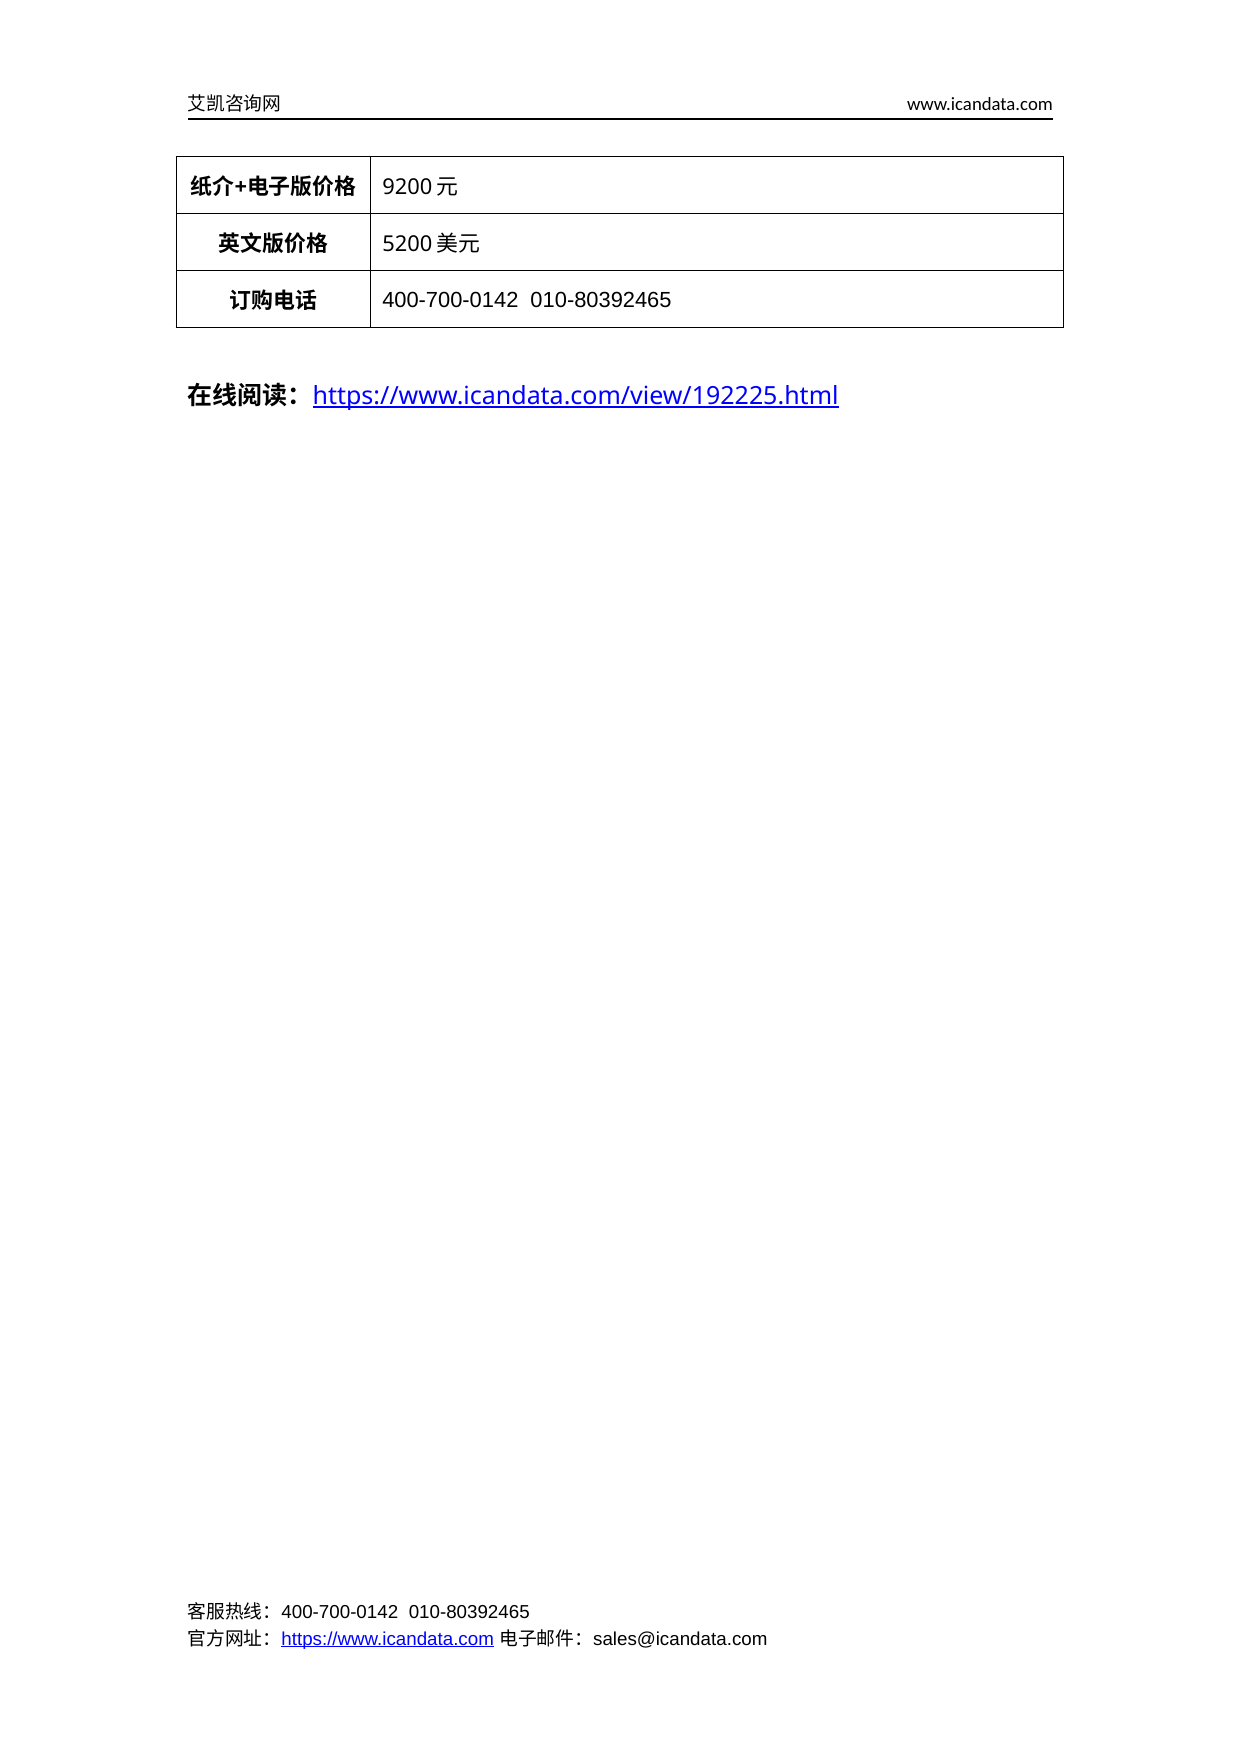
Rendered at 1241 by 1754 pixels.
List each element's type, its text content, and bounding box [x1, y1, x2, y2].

table_cell 400-700-0142 010-80392465 [371, 271, 1063, 327]
table_cell 5200美元 [371, 214, 1063, 270]
table_cell 纸介+电子版价格 [177, 157, 370, 213]
table_cell 9200元 [371, 157, 1063, 213]
table_cell 英文版价格 [177, 214, 370, 270]
table_cell 订购电话 [177, 271, 370, 327]
text 在线阅读：https://www.icandata.com/view/192225.html [187, 361, 1053, 426]
